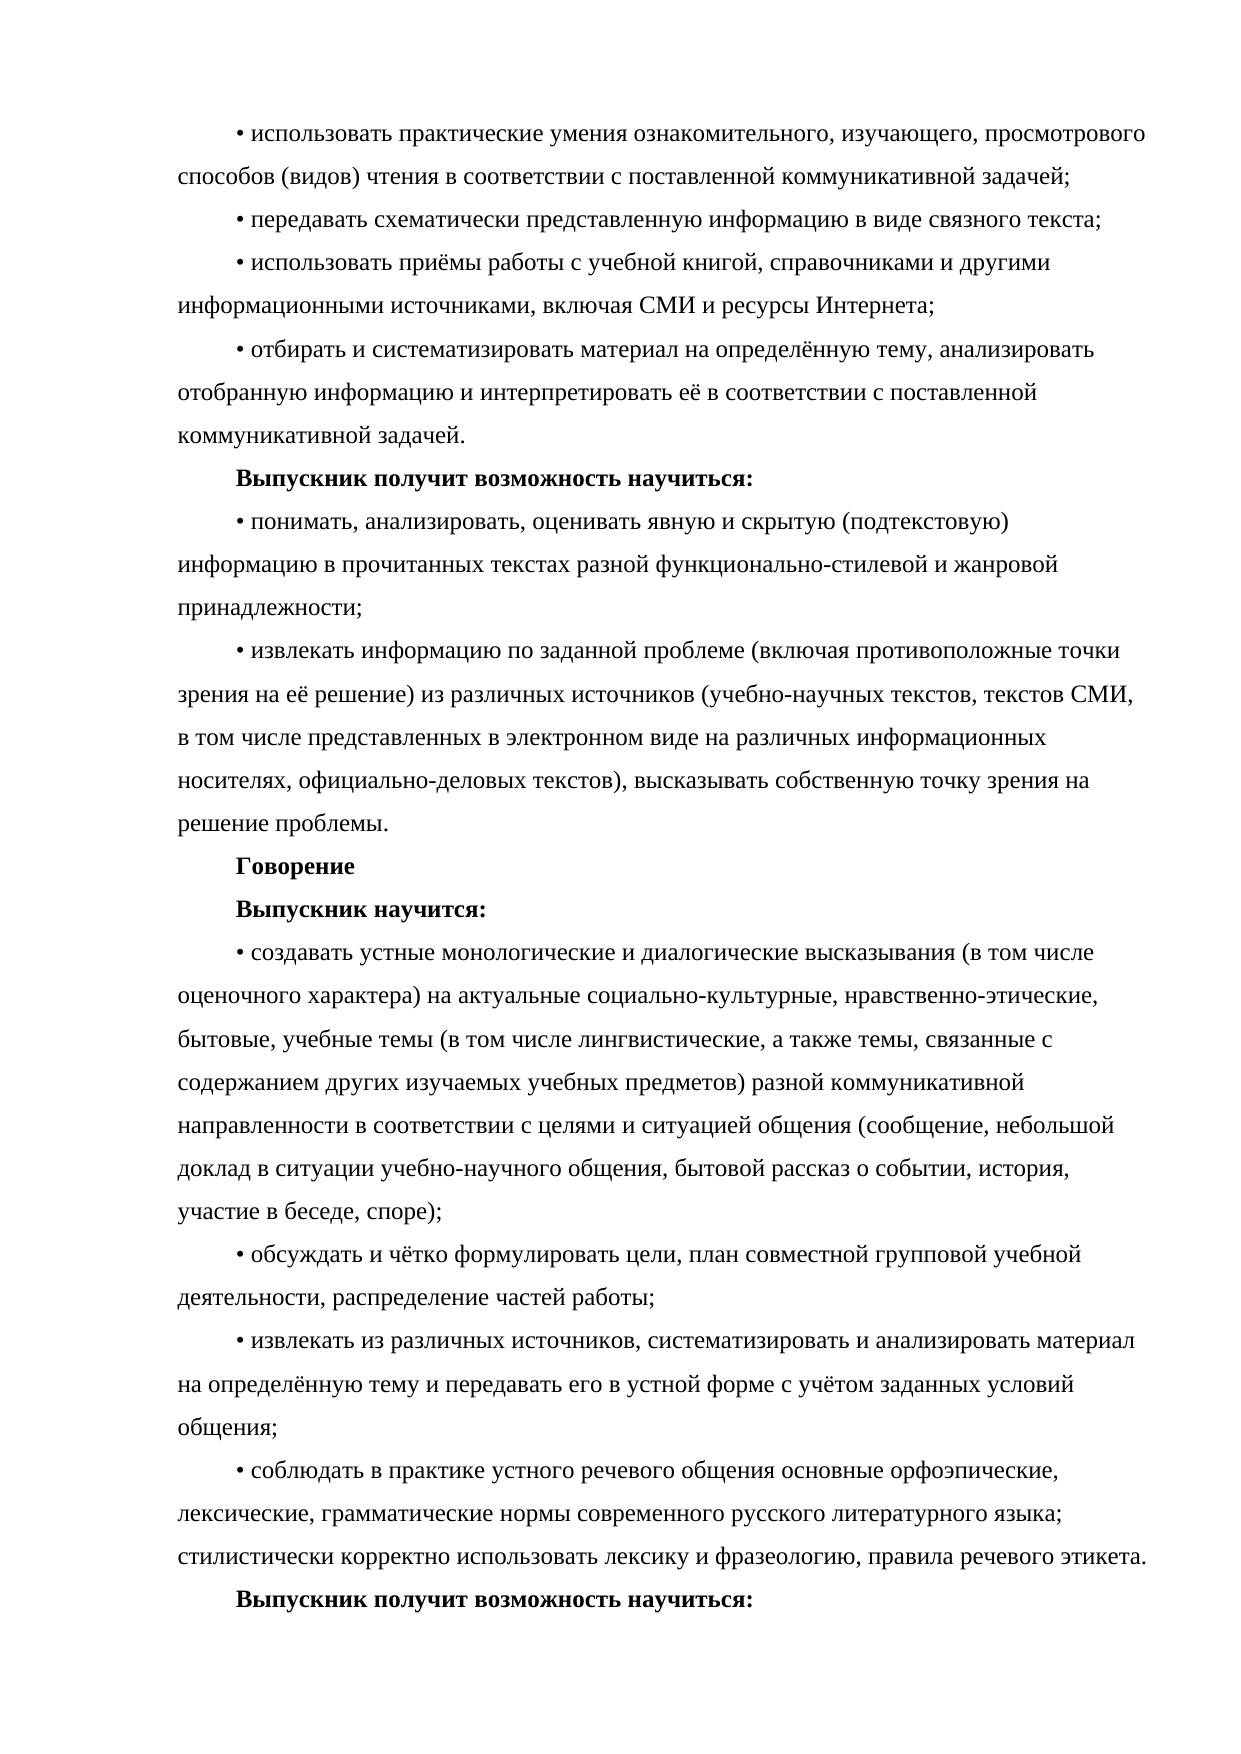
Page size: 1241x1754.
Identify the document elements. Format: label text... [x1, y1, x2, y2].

subtitle Выпускник научится: [177, 894, 1152, 923]
subtitle • понимать, анализировать, оценивать явную и скрытую (подтекстовую) информацию в прочитанных текстах разной функционально-стилевой и жанровой принадлежности; [177, 506, 1152, 621]
subtitle Говорение [177, 851, 1152, 880]
subtitle • отбирать и систематизировать материал на определённую тему, анализировать отобранную информацию и интерпретировать её в соответствии с поставленной коммуникативной задачей. [177, 334, 1152, 449]
subtitle • передавать схематически представленную информацию в виде связного текста; [177, 204, 1152, 233]
subtitle • использовать практические умения ознакомительного, изучающего, просмотрового способов (видов) чтения в соответствии с поставленной коммуникативной задачей; [177, 118, 1152, 190]
subtitle • соблюдать в практике устного речевого общения основные орфоэпические, лексические, грамматические нормы современного русского литературного языка; стилистически корректно использовать лексику и фразеологию, правила речевого этикета. [177, 1455, 1152, 1570]
subtitle • создавать устные монологические и диалогические высказывания (в том числе оценочного характера) на актуальные социально-культурные, нравственно-этические, бытовые, учебные темы (в том числе лингвистические, а также темы, связанные с содержанием других изучаемых учебных предметов) разной коммуникативной направленности в соответствии с целями и ситуацией общения (сообщение, небольшой доклад в ситуации учебно-научного общения, бытовой рассказ о событии, история, участие в беседе, споре); [177, 937, 1152, 1225]
subtitle • извлекать информацию по заданной проблеме (включая противоположные точки зрения на её решение) из различных источников (учебно-научных текстов, текстов СМИ, в том числе представленных в электронном виде на различных информационных носителях, официально-деловых текстов), высказывать собственную точку зрения на решение проблемы. [177, 636, 1152, 837]
subtitle • извлекать из различных источников, систематизировать и анализировать материал на определённую тему и передавать его в устной форме с учётом заданных условий общения; [177, 1326, 1152, 1441]
subtitle Выпускник получит возможность научиться: [177, 1584, 1152, 1613]
subtitle Выпускник получит возможность научиться: [177, 463, 1152, 492]
subtitle • использовать приёмы работы с учебной книгой, справочниками и другими информационными источниками, включая СМИ и ресурсы Интернета; [177, 247, 1152, 319]
subtitle • обсуждать и чётко формулировать цели, план совместной групповой учебной деятельности, распределение частей работы; [177, 1239, 1152, 1311]
